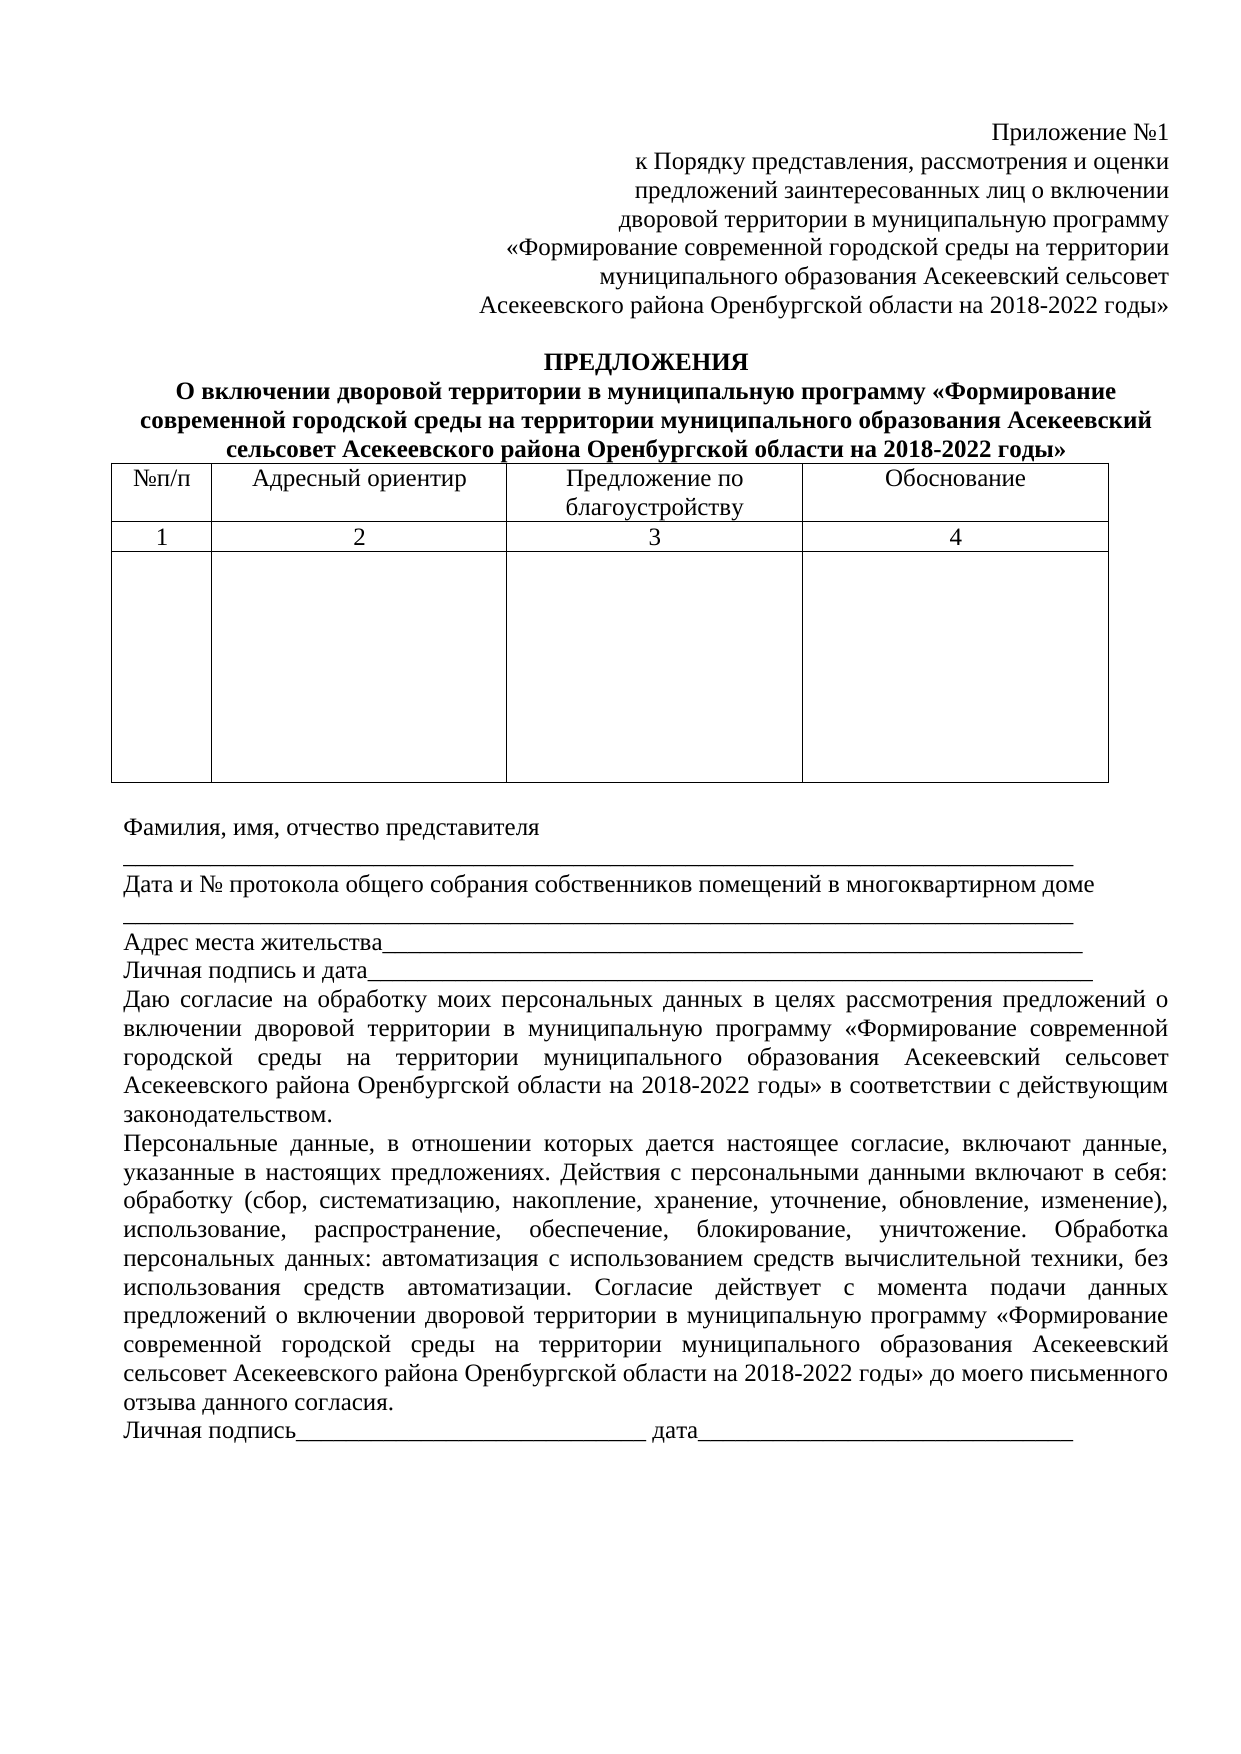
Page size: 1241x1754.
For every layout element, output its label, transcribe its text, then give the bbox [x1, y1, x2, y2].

table_cell 2 [212, 522, 506, 551]
text Фамилия, имя, отчество представителя [123, 812, 1169, 840]
text Асекеевского района Оренбургской области на 2018-2022 годы» [123, 290, 1169, 319]
text Даю согласие на обработку моих персональных данных в целях рассмотрения предложений о включении дворовой территории в муниципальную программу «Формирование современной городской среды на территории муниципального образования Асекеевский сельсовет Асекеевского района Оренбургской области на 2018-2022 годы» в соответствии с действующим законодательством. [123, 984, 1169, 1128]
text предложений заинтересованных лиц о включении [123, 175, 1169, 204]
table_header Адресный ориентир [212, 464, 506, 521]
text О включении дворовой территории в муниципальную программу «Формирование современной городской среды на территории муниципального образования Асекеевский сельсовет Асекеевского района Оренбургской области на 2018-2022 годы» [123, 376, 1169, 462]
text «Формирование современной городской среды на территории [123, 232, 1169, 261]
table_cell [112, 552, 211, 782]
text дворовой территории в муниципальную программу [123, 204, 1169, 232]
table_cell [212, 552, 506, 782]
text Адрес места жительства________________________________________________________ [123, 927, 1169, 955]
text ПРЕДЛОЖЕНИЯ [123, 347, 1169, 376]
text к Порядку представления, рассмотрения и оценки [123, 146, 1169, 175]
text Персональные данные, в отношении которых дается настоящее согласие, включают данные, указанные в настоящих предложениях. Действия с персональными данными включают в себя: обработку (сбор, систематизацию, накопление, хранение, уточнение, обновление, изменение), использование, распространение, обеспечение, блокирование, уничтожение. Обработка персональных данных: автоматизация с использованием средств вычислительной техники, без использования средств автоматизации. Согласие действует с момента подачи данных предложений о включении дворовой территории в муниципальную программу «Формирование современной городской среды на территории муниципального образования Асекеевский сельсовет Асекеевского района Оренбургской области на 2018-2022 годы» до моего письменного отзыва данного согласия. [123, 1128, 1169, 1415]
text ____________________________________________________________________________ [123, 898, 1169, 927]
text Личная подпись и дата__________________________________________________________ [123, 955, 1169, 984]
table_cell [507, 552, 802, 782]
text Личная подпись____________________________ дата______________________________ [123, 1415, 1169, 1444]
table_cell 1 [112, 522, 211, 551]
table_header Обоснование [803, 464, 1108, 521]
text Дата и № протокола общего собрания собственников помещений в многоквартирном доме [123, 869, 1169, 898]
table_cell 4 [803, 522, 1108, 551]
table_cell 3 [507, 522, 802, 551]
table_header №п/п [112, 464, 211, 521]
text ____________________________________________________________________________ [123, 840, 1169, 869]
table_header Предложение по благоустройству [507, 464, 802, 521]
table_cell [803, 552, 1108, 782]
text муниципального образования Асекеевский сельсовет [123, 261, 1169, 290]
text Приложение №1 [123, 117, 1169, 146]
